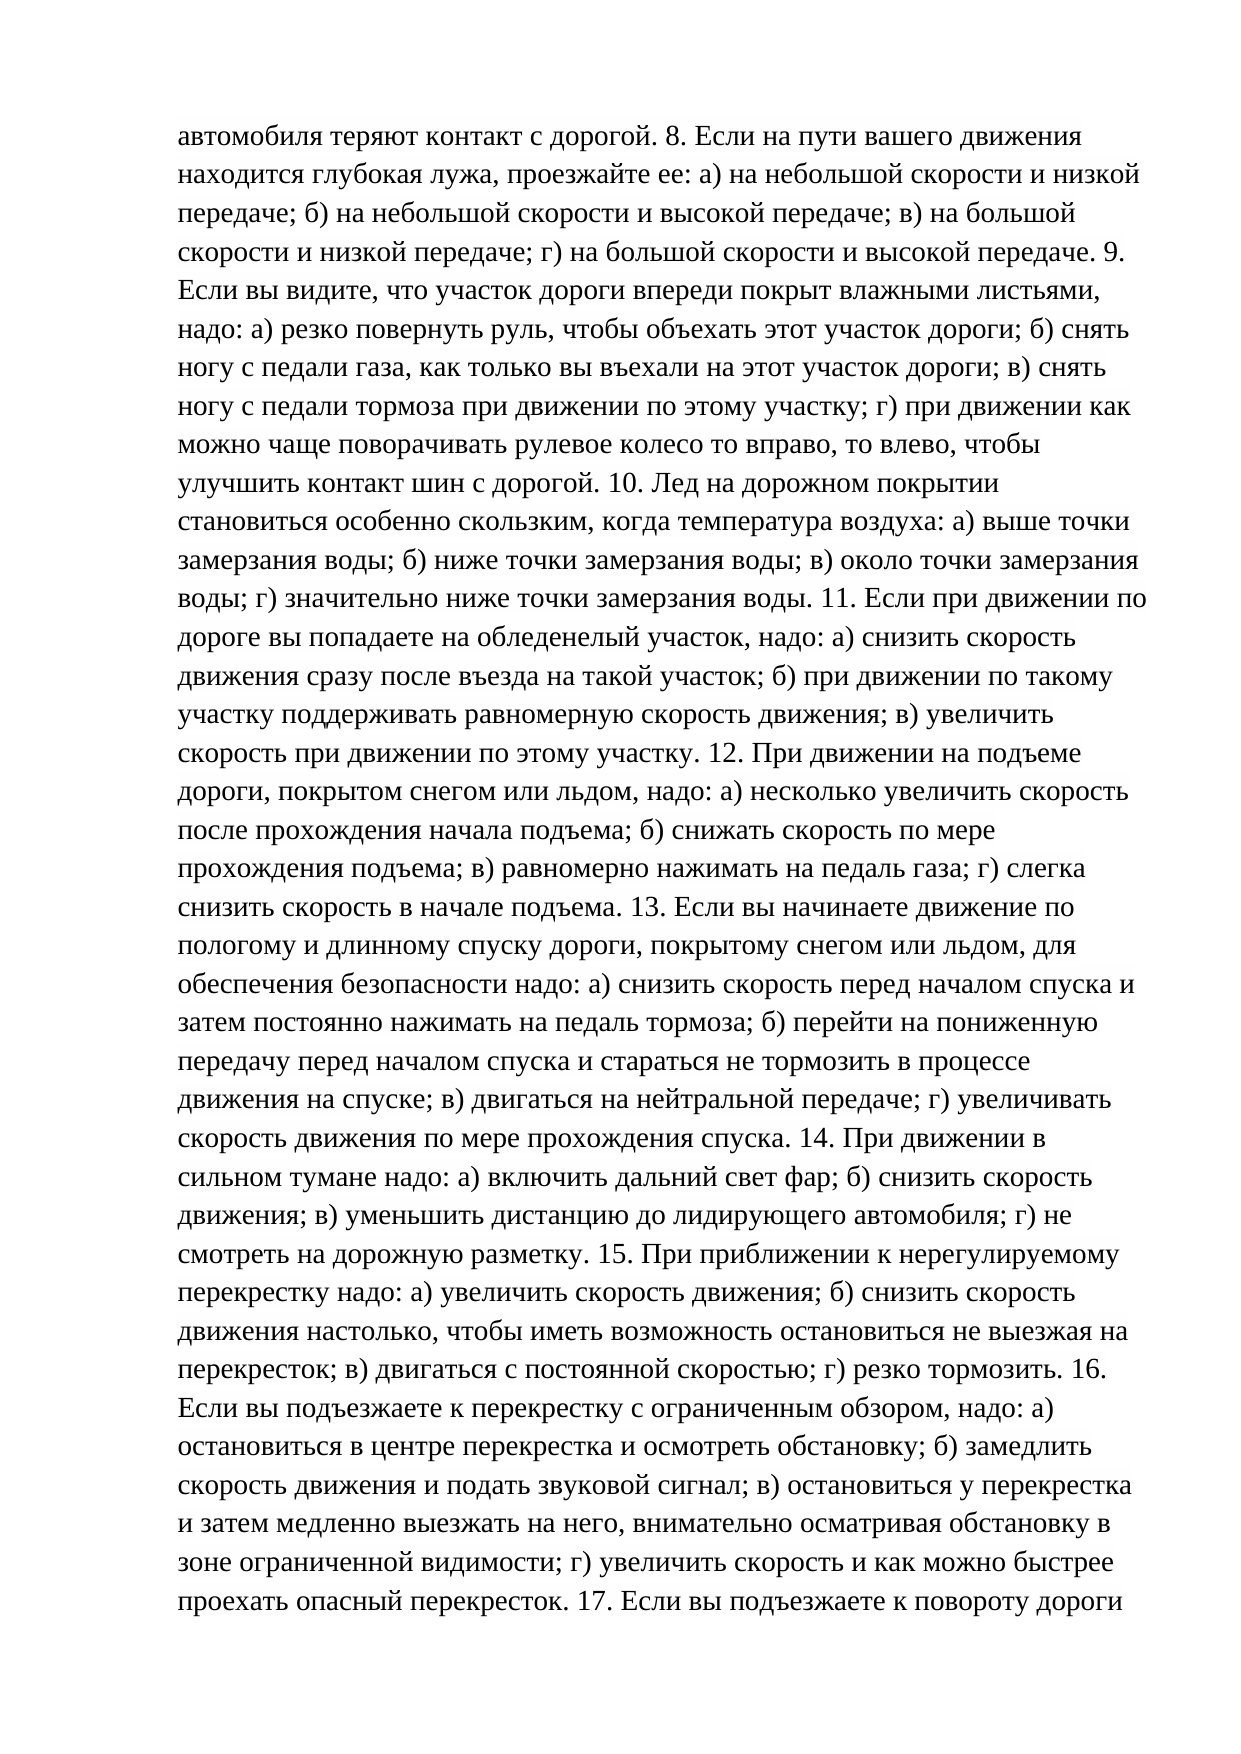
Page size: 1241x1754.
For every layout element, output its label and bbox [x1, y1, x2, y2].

text [177, 118, 1152, 1616]
